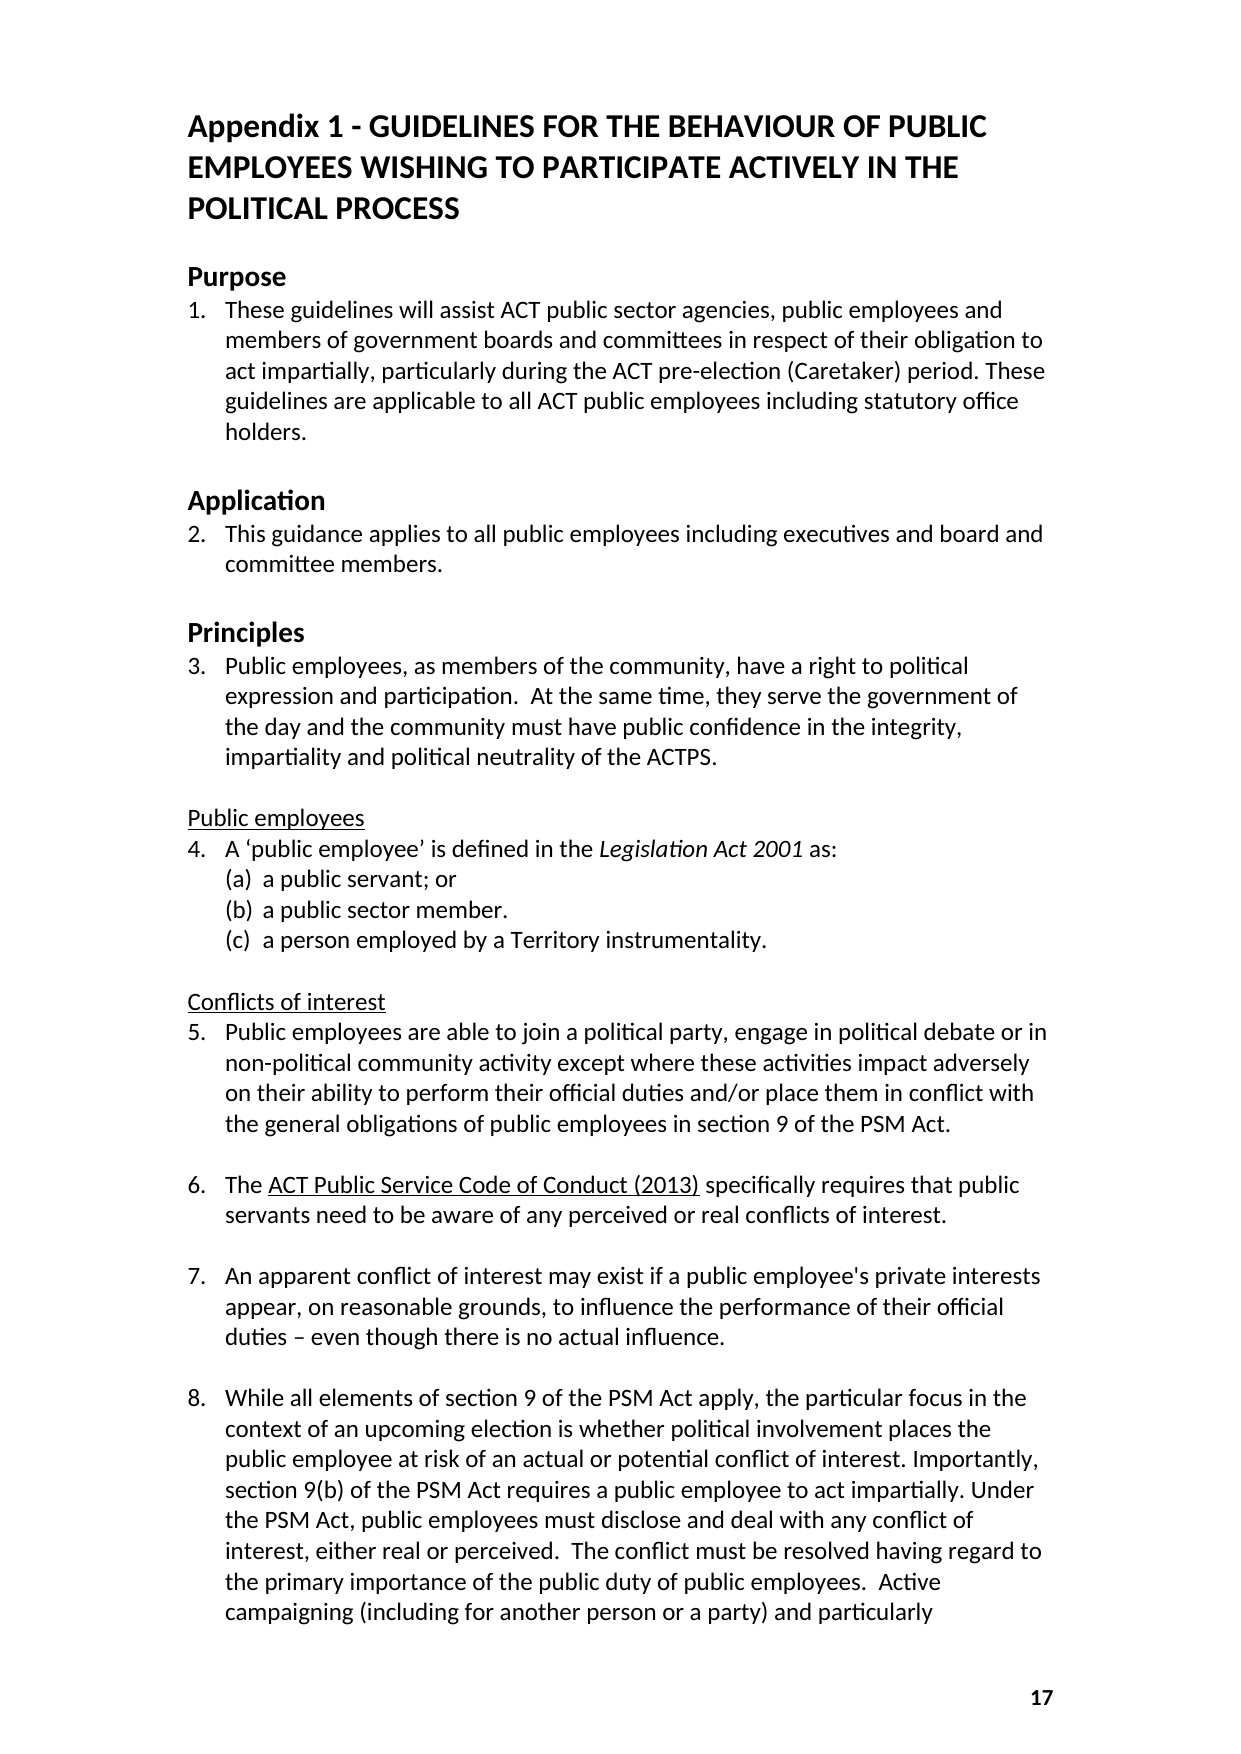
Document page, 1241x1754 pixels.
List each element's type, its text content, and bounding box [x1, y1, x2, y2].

text Public employees [187, 803, 1053, 833]
text (b) a public sector member. [225, 894, 1053, 925]
list This guidance applies to all public employees including executives and board and committee members. [187, 518, 1053, 579]
text (c) a person employed by a Territory instrumentality. [225, 925, 1053, 955]
text (a) a public servant; or [225, 864, 1053, 894]
list The ACT Public Service Code of Conduct (2013) specifically requires that public servants need to be aware of any perceived or real conflicts of interest. [187, 1169, 1053, 1230]
list Public employees are able to join a political party, engage in political debate or in non-political community activity except where these activities impact adversely on their ability to perform their official duties and/or place them in conflict with the general obligations of public employees in section 9 of the PSM Act. [187, 1016, 1053, 1138]
subtitle Appendix 1 - GUIDELINES FOR THE BEHAVIOUR OF PUBLIC EMPLOYEES WISHING TO PARTICIPATE ACTIVELY IN THE POLITICAL PROCESS [187, 106, 1053, 228]
subtitle Application [187, 482, 1053, 518]
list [187, 1382, 1053, 1627]
subtitle Principles [187, 614, 1053, 650]
text Conflicts of interest [187, 986, 1053, 1016]
subtitle Purpose [187, 258, 1053, 294]
list An apparent conflict of interest may exist if a public employee's private interests appear, on reasonable grounds, to influence the performance of their official duties – even though there is no actual influence. [187, 1260, 1053, 1352]
list Public employees, as members of the community, have a right to political expression and participation. At the same time, they serve the government of the day and the community must have public confidence in the integrity, impartiality and political neutrality of the ACTPS. [187, 650, 1053, 772]
list These guidelines will assist ACT public sector agencies, public employees and members of government boards and committees in respect of their obligation to act impartially, particularly during the ACT pre-election (Caretaker) period. These guidelines are applicable to all ACT public employees including statutory office holders. [187, 294, 1053, 446]
list A ‘public employee’ is defined in the Legislation Act 2001 as: [187, 833, 1053, 864]
